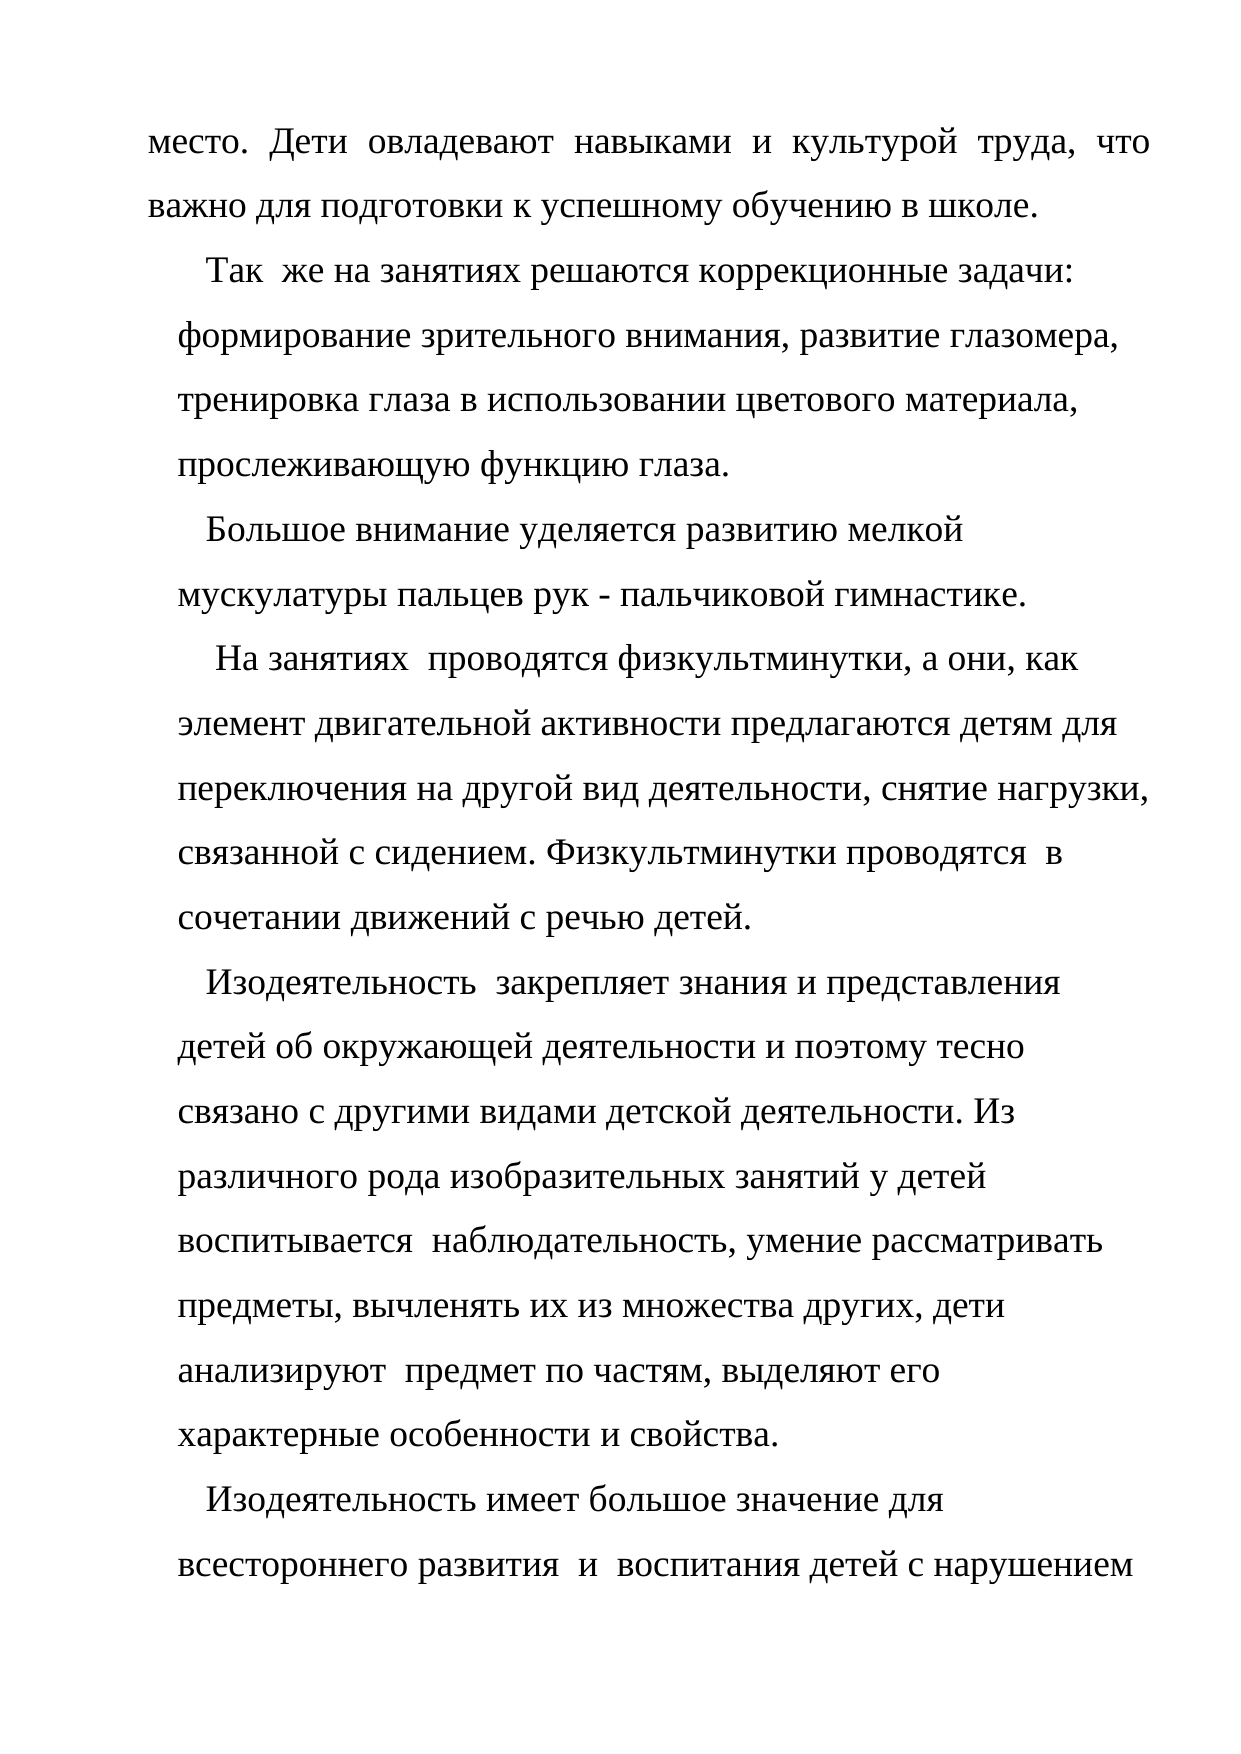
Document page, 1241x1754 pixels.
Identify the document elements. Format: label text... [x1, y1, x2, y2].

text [148, 118, 1152, 226]
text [177, 1477, 1152, 1584]
text Большое внимание уделяется развитию мелкой мускулатуры пальцев рук - пальчиковой гимнастике. [177, 506, 1152, 614]
text Так же на занятиях решаются коррекционные задачи: формирование зрительного внимания, развитие глазомера, тренировка глаза в использовании цветового материала, прослеживающую функцию глаза. [177, 247, 1152, 485]
text На занятиях проводятся физкультминутки, а они, как элемент двигательной активности предлагаются детям для переключения на другой вид деятельности, снятие нагрузки, связанной с сидением. Физкультминутки проводятся в сочетании движений с речью детей. [177, 636, 1152, 937]
text Изодеятельность закрепляет знания и представления детей об окружающей деятельности и поэтому тесно связано с другими видами детской деятельности. Из различного рода изобразительных занятий у детей воспитывается наблюдательность, умение рассматривать предметы, вычленять их из множества других, дети анализируют предмет по частям, выделяют его характерные особенности и свойства. [177, 959, 1152, 1455]
